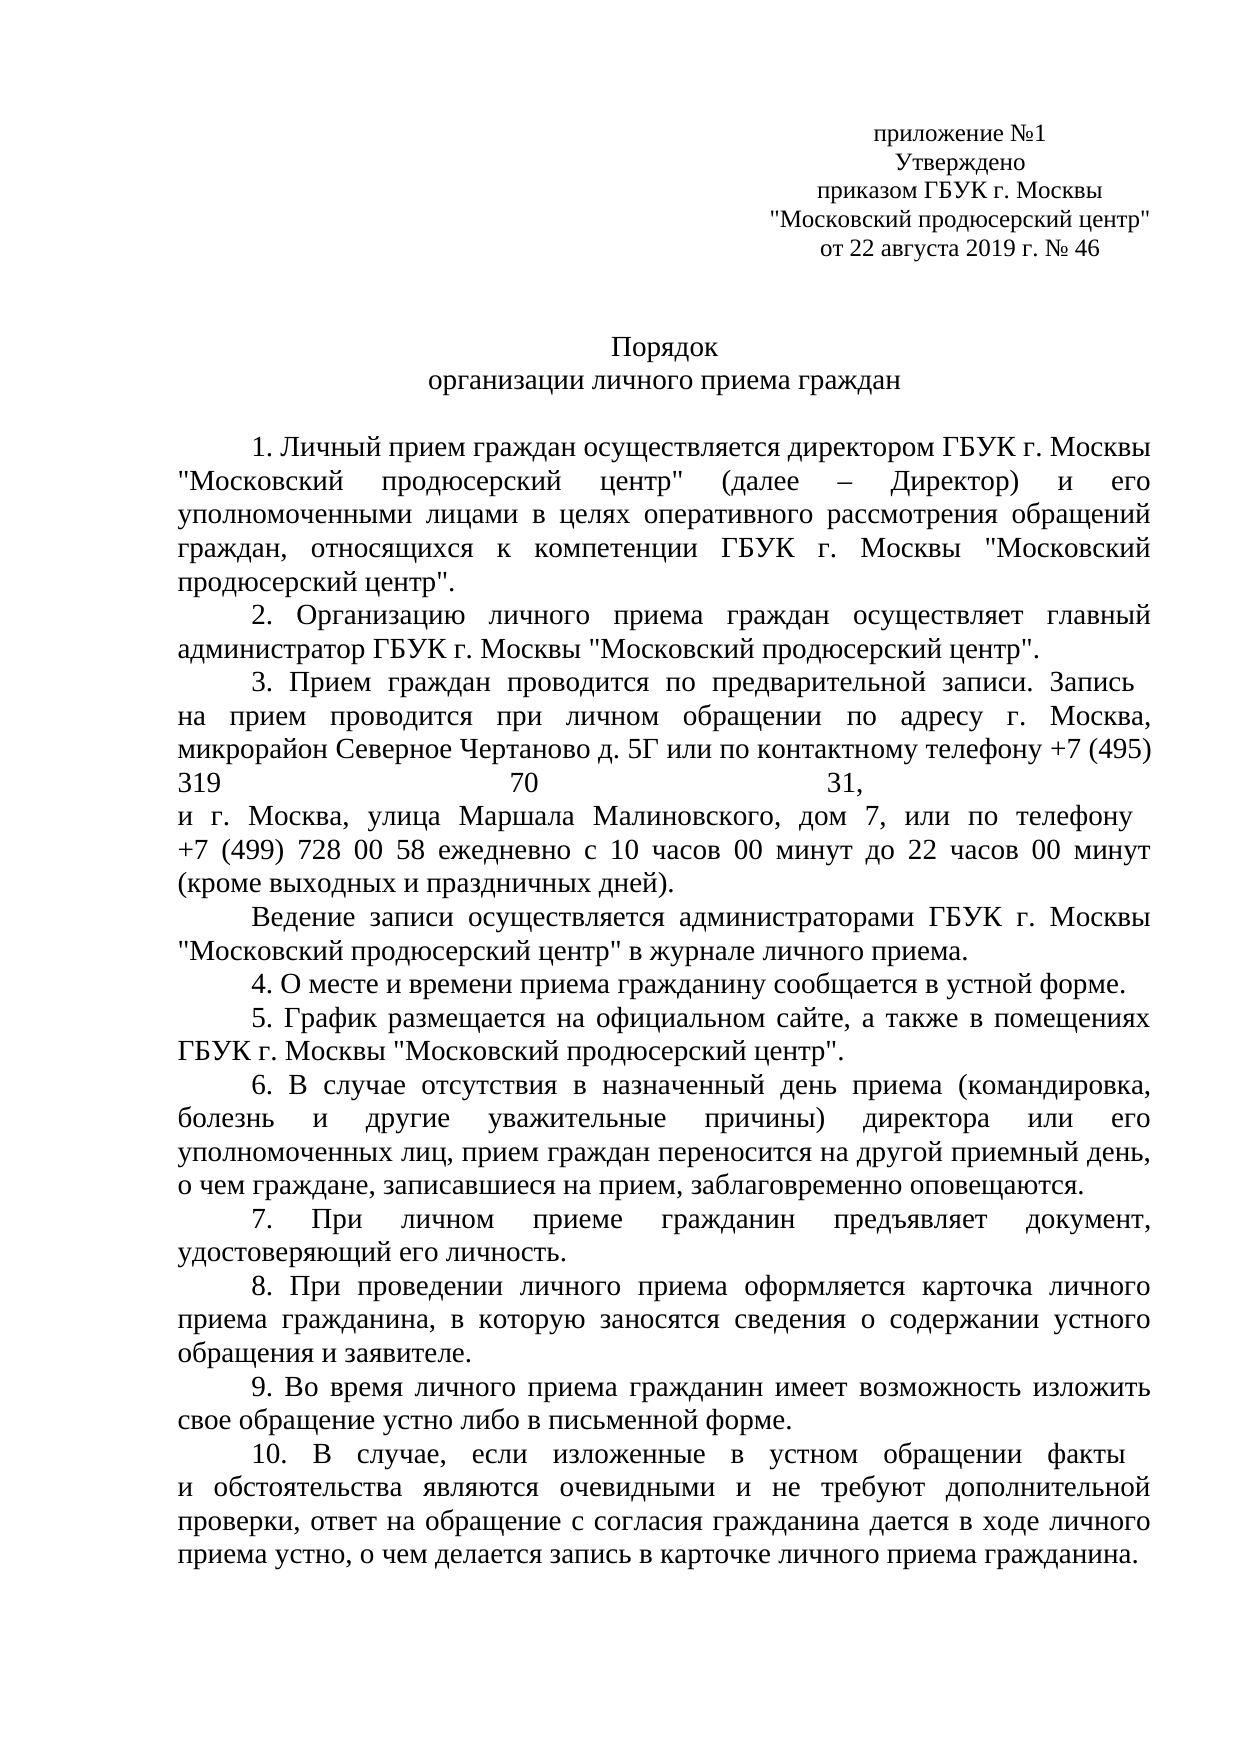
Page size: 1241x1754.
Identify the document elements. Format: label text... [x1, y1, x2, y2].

text 1. Личный прием граждан осуществляется директором ГБУК г. Москвы "Московский продюсерский центр" (далее – Директор) и его уполномоченными лицами в целях оперативного рассмотрения обращений граждан, относящихся к компетенции ГБУК г. Москвы "Московский продюсерский центр". [177, 429, 1152, 597]
text "Московский продюсерский центр" [768, 204, 1152, 233]
text 6. В случае отсутствия в назначенный день приема (командировка, болезнь и другие уважительные причины) директора или его уполномоченных лиц, прием граждан переносится на другой приемный день, о чем граждане, записавшиеся на прием, заблаговременно оповещаются. [177, 1067, 1152, 1201]
text Ведение записи осуществляется администраторами ГБУК г. Москвы "Московский продюсерский центр" в журнале личного приема. [177, 899, 1152, 966]
text 9. Во время личного приема гражданин имеет возможность изложить свое обращение устно либо в письменной форме. [177, 1369, 1152, 1436]
text Порядок [177, 329, 1152, 362]
text 4. О месте и времени приема гражданину сообщается в устной форме. [177, 966, 1152, 1000]
text организации личного приема граждан [177, 362, 1152, 396]
text от 22 августа 2019 г. № 46 [768, 233, 1152, 262]
text 3. Прием граждан проводится по предварительной записи. Запись на прием проводится при личном обращении по адресу г. Москва, микрорайон Северное Чертаново д. 5Г или по контактному телефону +7 (495) 319 70 31, и г. Москва, улица Маршала Малиновского, дом 7, или по телефону +7 (499) 728 00 58 ежедневно с 10 часов 00 минут до 22 часов 00 минут (кроме выходных и праздничных дней). [177, 664, 1152, 899]
text приложение №1 [768, 118, 1152, 147]
text 10. В случае, если изложенные в устном обращении факты и обстоятельства являются очевидными и не требуют дополнительной проверки, ответ на обращение с согласия гражданина дается в ходе личного приема устно, о чем делается запись в карточке личного приема гражданина. [177, 1436, 1152, 1570]
text 2. Организацию личного приема граждан осуществляет главный администратор ГБУК г. Москвы "Московский продюсерский центр". [177, 597, 1152, 664]
text 7. При личном приеме гражданин предъявляет документ, удостоверяющий его личность. [177, 1201, 1152, 1268]
text Утверждено [768, 147, 1152, 176]
text приказом ГБУК г. Москвы [768, 176, 1152, 204]
text 8. При проведении личного приема оформляется карточка личного приема гражданина, в которую заносятся сведения о содержании устного обращения и заявителе. [177, 1268, 1152, 1369]
text 5. График размещается на официальном сайте, а также в помещениях ГБУК г. Москвы "Московский продюсерский центр". [177, 1000, 1152, 1067]
